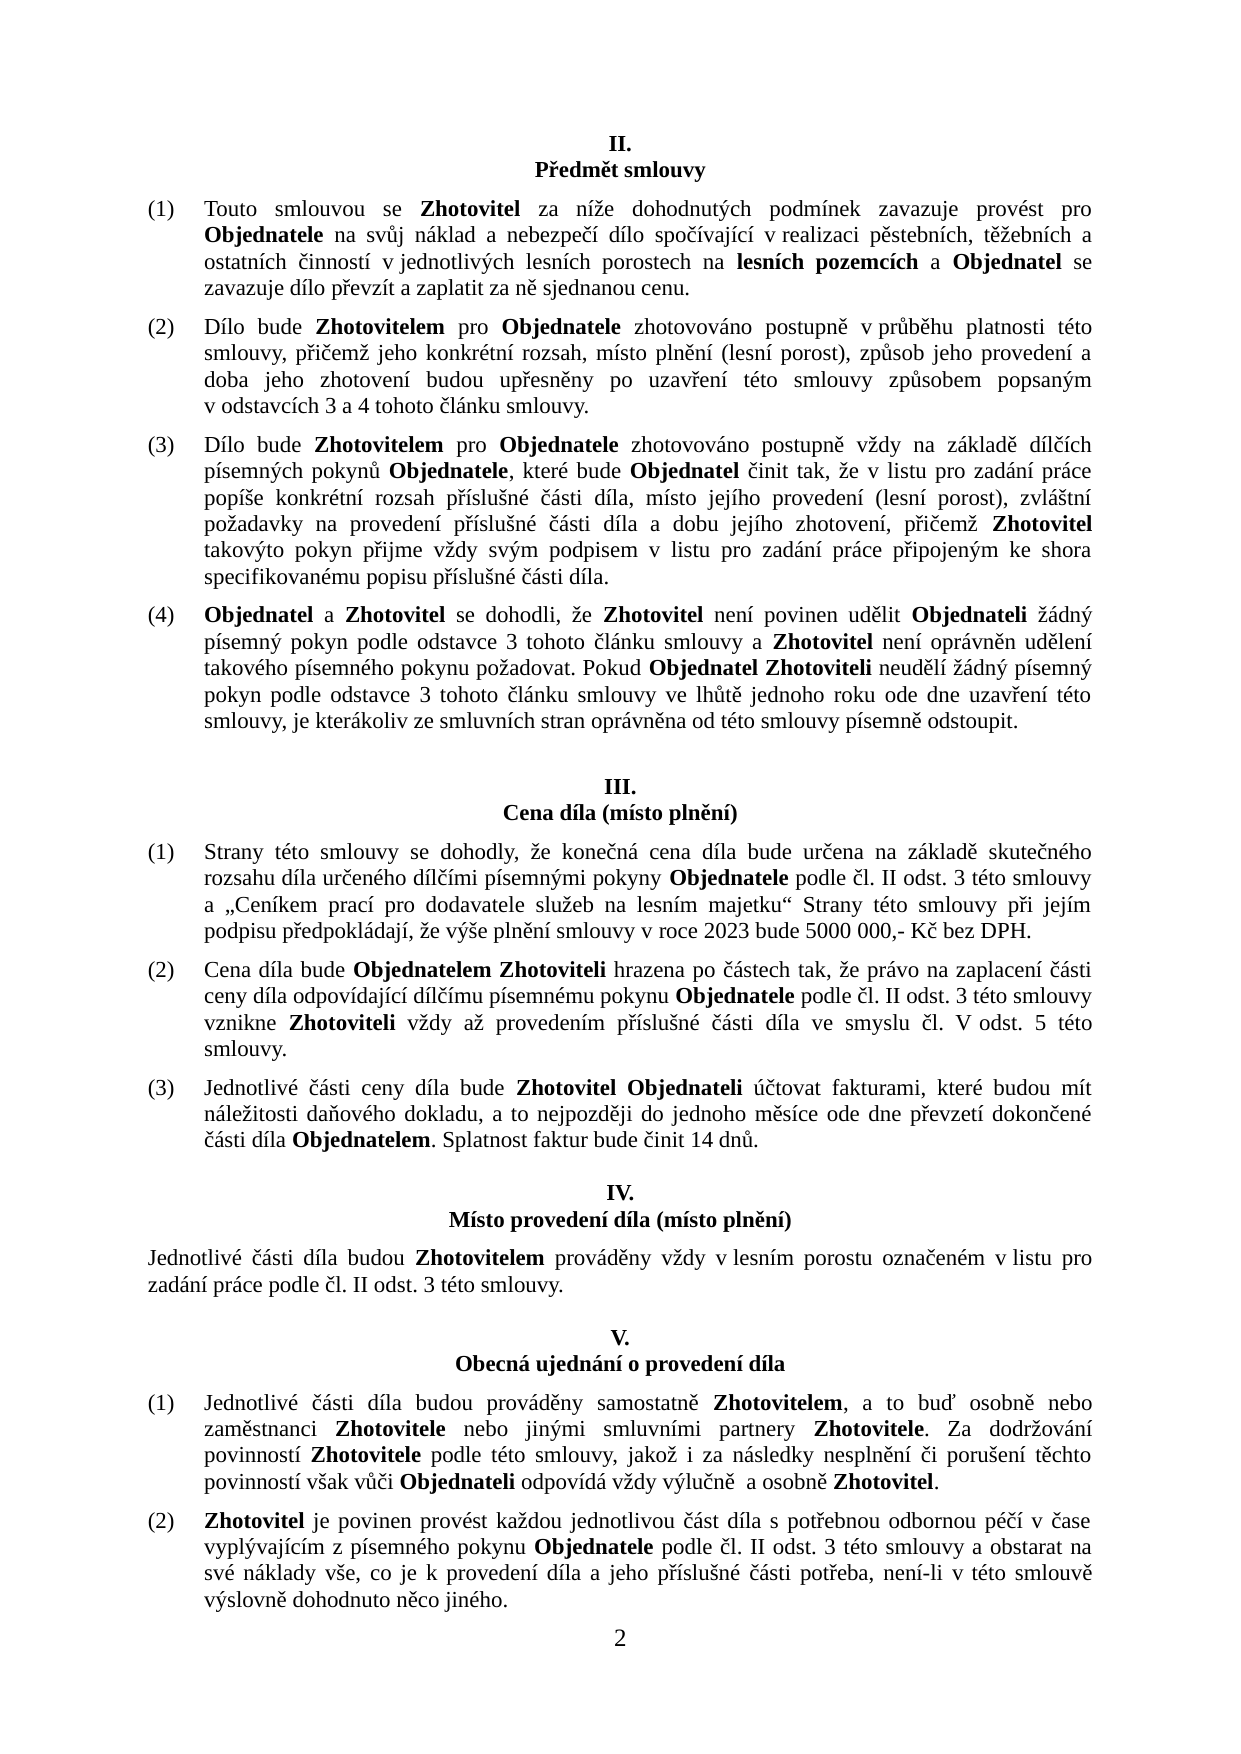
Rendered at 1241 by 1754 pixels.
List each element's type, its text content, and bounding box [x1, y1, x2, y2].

subtitle Místo provedení díla (místo plnění) [148, 1206, 1092, 1232]
list Touto smlouvou se Zhotovitel za níže dohodnutých podmínek zavazuje provést pro Objednatele na svůj náklad a nebezpečí dílo spočívající v realizaci pěstebních, těžebních a ostatních činností v jednotlivých lesních porostech na lesních pozemcích a Objednatel se zavazuje dílo převzít a zaplatit za ně sjednanou cenu. [148, 195, 1092, 301]
list Dílo bude Zhotovitelem pro Objednatele zhotovováno postupně v průběhu platnosti této smlouvy, přičemž jeho konkrétní rozsah, místo plnění (lesní porost), způsob jeho provedení a doba jeho zhotovení budou upřesněny po uzavření této smlouvy způsobem popsaným v odstavcích 3 a 4 tohoto článku smlouvy. [148, 313, 1092, 418]
text IV. [148, 1179, 1092, 1206]
subtitle Předmět smlouvy [148, 156, 1092, 183]
list Cena díla bude Objednatelem Zhotoviteli hrazena po částech tak, že právo na zaplacení části ceny díla odpovídající dílčímu písemnému pokynu Objednatele podle čl. II odst. 3 této smlouvy vznikne Zhotoviteli vždy až provedením příslušné části díla ve smyslu čl. V odst. 5 této smlouvy. [148, 956, 1092, 1061]
text Jednotlivé části díla budou Zhotovitelem prováděny vždy v lesním porostu označeném v listu pro zadání práce podle čl. II odst. 3 této smlouvy. [148, 1244, 1092, 1297]
list Zhotovitel je povinen provést každou jednotlivou část díla s potřebnou odbornou péčí v čase vyplývajícím z písemného pokynu Objednatele podle čl. II odst. 3 této smlouvy a obstarat na své náklady vše, co je k provedení díla a jeho příslušné části potřeba, není-li v této smlouvě výslovně dohodnuto něco jiného. [148, 1507, 1092, 1612]
text III. [148, 773, 1092, 799]
subtitle Obecná ujednání o provedení díla [148, 1350, 1092, 1376]
list Dílo bude Zhotovitelem pro Objednatele zhotovováno postupně vždy na základě dílčích písemných pokynů Objednatele, které bude Objednatel činit tak, že v listu pro zadání práce popíše konkrétní rozsah příslušné části díla, místo jejího provedení (lesní porost), zvláštní požadavky na provedení příslušné části díla a dobu jejího zhotovení, přičemž Zhotovitel takovýto pokyn přijme vždy svým podpisem v listu pro zadání práce připojeným ke shora specifikovanému popisu příslušné části díla. [148, 431, 1092, 589]
list Jednotlivé části ceny díla bude Zhotovitel Objednateli účtovat fakturami, které budou mít náležitosti daňového dokladu, a to nejpozději do jednoho měsíce ode dne převzetí dokončené části díla Objednatelem. Splatnost faktur bude činit 14 dnů. [148, 1074, 1092, 1153]
text II. [148, 130, 1092, 156]
text V. [148, 1323, 1092, 1350]
list Objednatel a Zhotovitel se dohodli, že Zhotovitel není povinen udělit Objednateli žádný písemný pokyn podle odstavce 3 tohoto článku smlouvy a Zhotovitel není oprávněn udělení takového písemného pokynu požadovat. Pokud Objednatel Zhotoviteli neudělí žádný písemný pokyn podle odstavce 3 tohoto článku smlouvy ve lhůtě jednoho roku ode dne uzavření této smlouvy, je kterákoliv ze smluvních stran oprávněna od této smlouvy písemně odstoupit. [148, 602, 1092, 733]
subtitle Cena díla (místo plnění) [148, 799, 1092, 826]
list Strany této smlouvy se dohodly, že konečná cena díla bude určena na základě skutečného rozsahu díla určeného dílčími písemnými pokyny Objednatele podle čl. II odst. 3 této smlouvy a „Ceníkem prací pro dodavatele služeb na lesním majetku“ Strany této smlouvy při jejím podpisu předpokládají, že výše plnění smlouvy v roce 2023 bude 5000 000,- Kč bez DPH. [148, 838, 1092, 943]
list Jednotlivé části díla budou prováděny samostatně Zhotovitelem, a to buď osobně nebo zaměstnanci Zhotovitele nebo jinými smluvními partnery Zhotovitele. Za dodržování povinností Zhotovitele podle této smlouvy, jakož i za následky nesplnění či porušení těchto povinností však vůči Objednateli odpovídá vždy výlučně a osobně Zhotovitel. [148, 1389, 1092, 1494]
